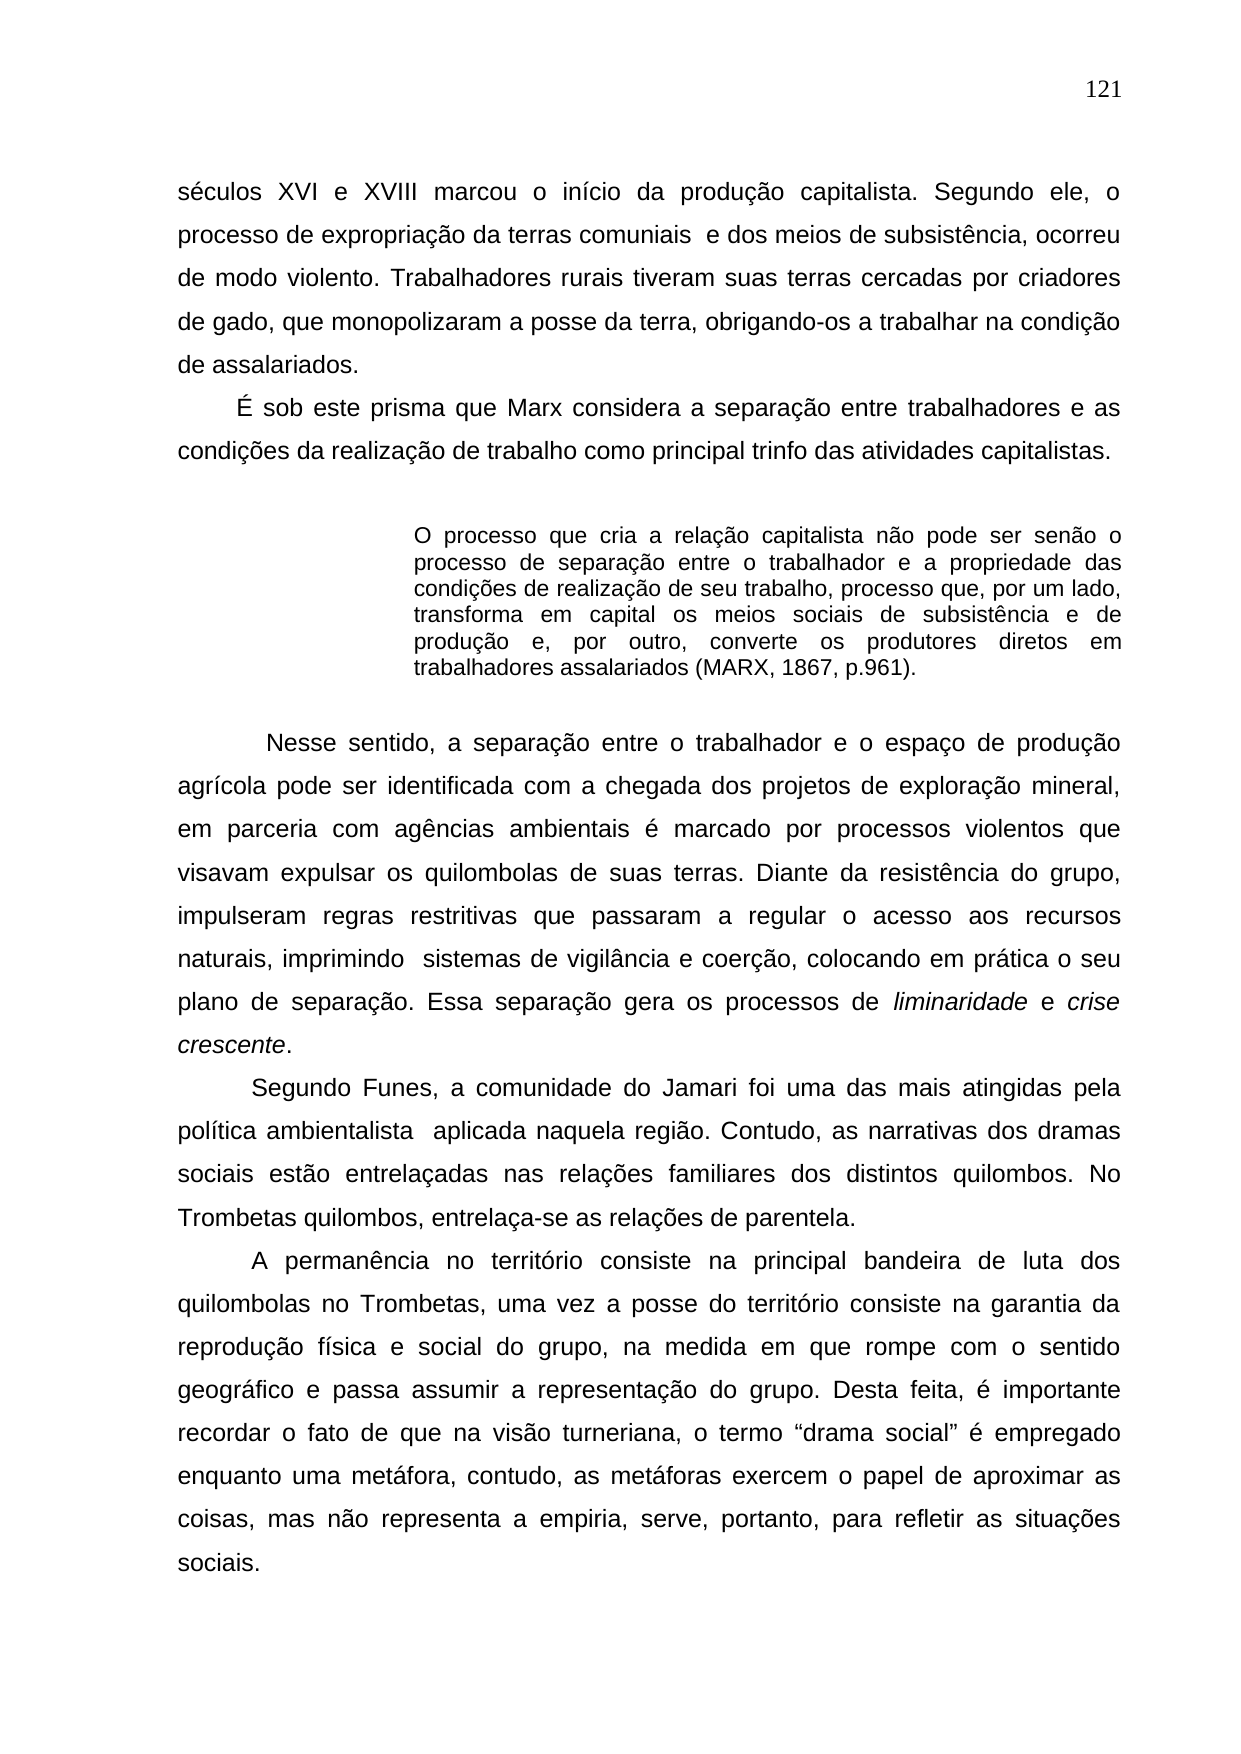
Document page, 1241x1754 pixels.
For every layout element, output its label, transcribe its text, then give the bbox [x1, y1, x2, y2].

text É sob este prisma que Marx considera a separação entre trabalhadores e as condições da realização de trabalho como principal trinfo das atividades capitalistas. [177, 393, 1122, 465]
text Segundo Funes, a comunidade do Jamari foi uma das mais atingidas pela política ambientalista aplicada naquela região. Contudo, as narrativas dos dramas sociais estão entrelaçadas nas relações familiares dos distintos quilombos. No Trombetas quilombos, entrelaça-se as relações de parentela. [177, 1073, 1122, 1231]
text A permanência no território consiste na principal bandeira de luta dos quilombolas no Trombetas, uma vez a posse do território consiste na garantia da reprodução física e social do grupo, na medida em que rompe com o sentido geográfico e passa assumir a representação do grupo. Desta feita, é importante recordar o fato de que na visão turneriana, o termo “drama social” é empregado enquanto uma metáfora, contudo, as metáforas exercem o papel de aproximar as coisas, mas não representa a empiria, serve, portanto, para refletir as situações sociais. [177, 1246, 1122, 1576]
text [177, 177, 1122, 378]
text Nesse sentido, a separação entre o trabalhador e o espaço de produção agrícola pode ser identificada com a chegada dos projetos de exploração mineral, em parceria com agências ambientais é marcado por processos violentos que visavam expulsar os quilombolas de suas terras. Diante da resistência do grupo, impulseram regras restritivas que passaram a regular o acesso aos recursos naturais, imprimindo sistemas de vigilância e coerção, colocando em prática o seu plano de separação. Essa separação gera os processos de liminaridade e crise crescente. [177, 728, 1122, 1059]
text O processo que cria a relação capitalista não pode ser senão o processo de separação entre o trabalhador e a propriedade das condições de realização de seu trabalho, processo que, por um lado, transforma em capital os meios sociais de subsistência e de produção e, por outro, converte os produtores diretos em trabalhadores assalariados (MARX, 1867, p.961). [413, 522, 1122, 680]
